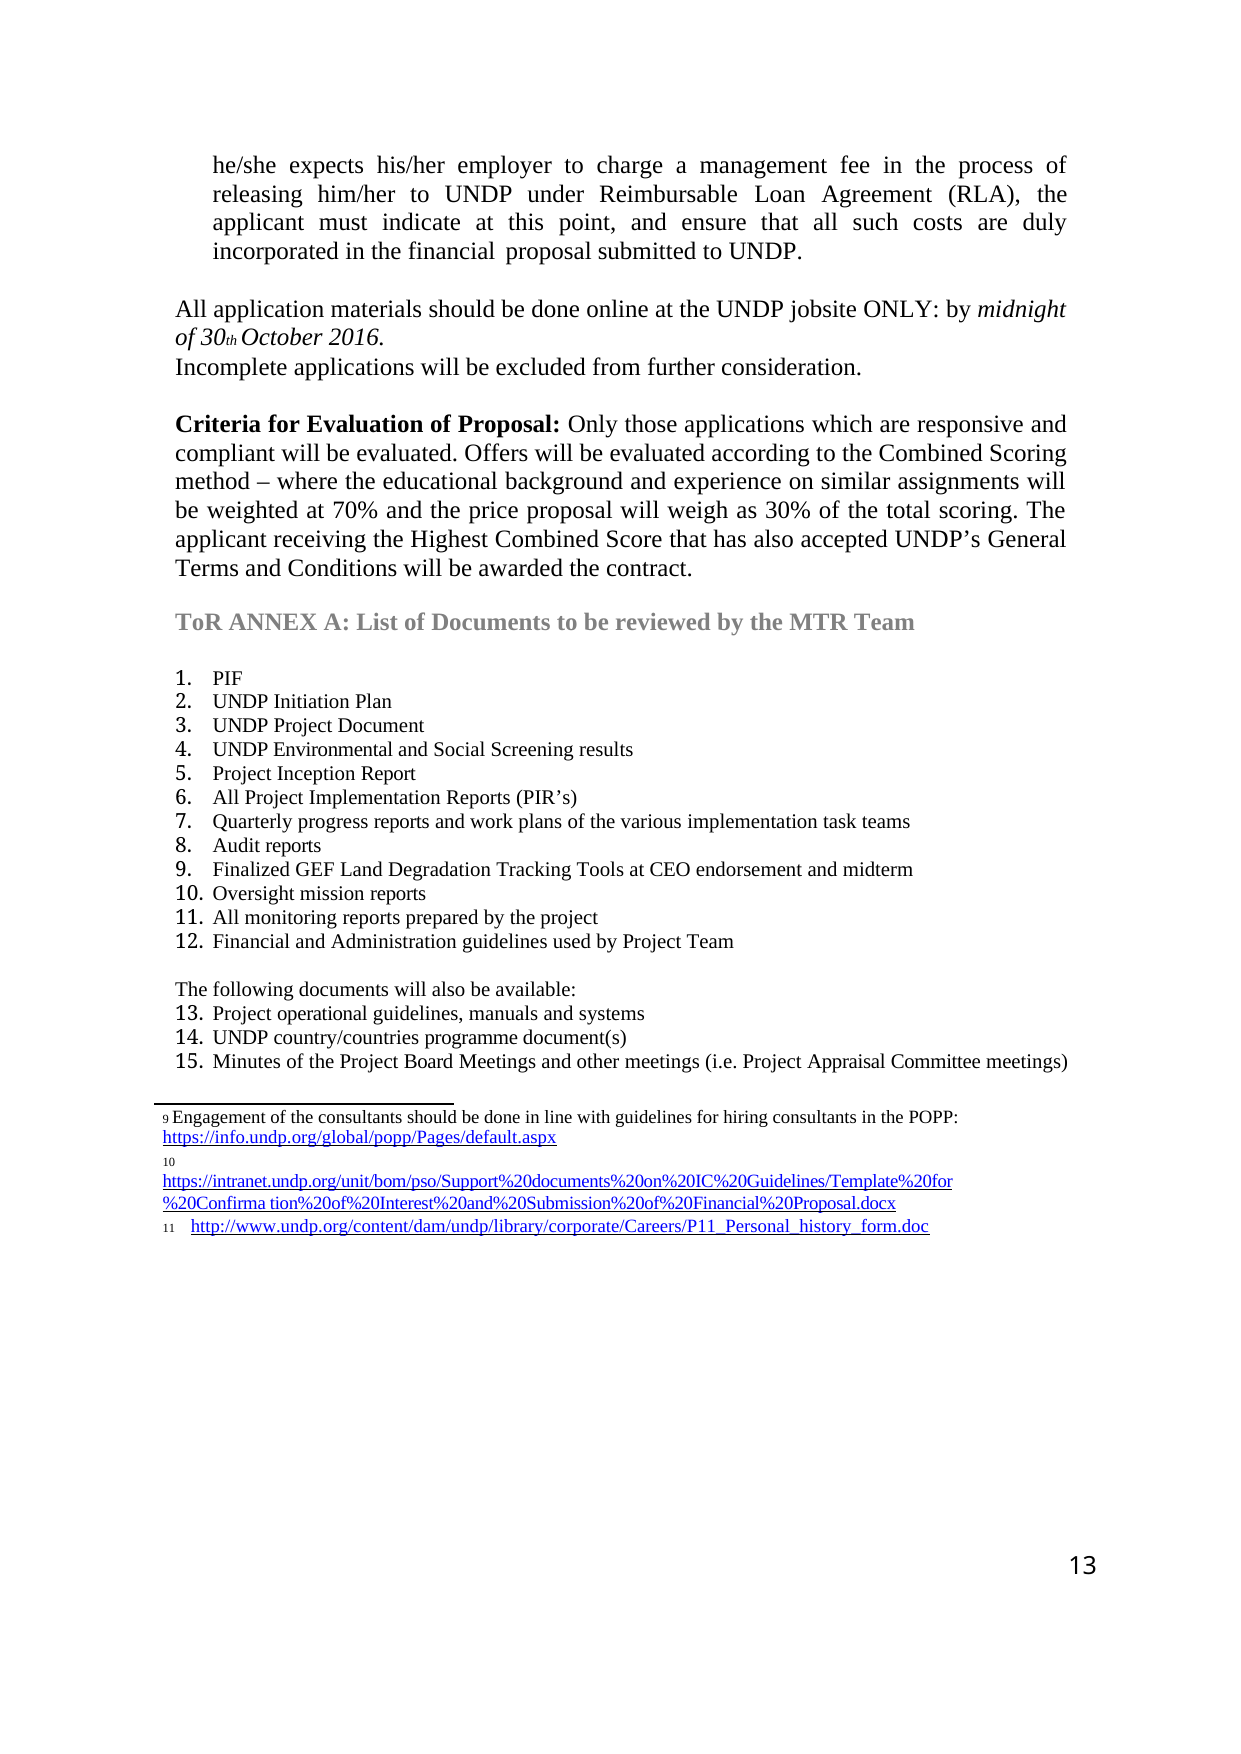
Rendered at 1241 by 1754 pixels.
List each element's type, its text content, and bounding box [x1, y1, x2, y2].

list UNDP Initiation Plan [175, 690, 1090, 714]
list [175, 150, 1067, 265]
text https://intranet.undp.org/unit/bom/pso/Support%20documents%20on%20IC%20Guidelines/Template%20for%20Confirma tion%20of%20Interest%20and%20Submission%20of%20Financial%20Proposal.docx [162, 1170, 1029, 1213]
subtitle ToR ANNEX A: List of Documents to be reviewed by the MTR Team [175, 607, 1090, 636]
list Oversight mission reports [175, 881, 1090, 905]
text Incomplete applications will be excluded from further consideration. [175, 352, 1090, 381]
list UNDP country/countries programme document(s) [175, 1025, 1090, 1049]
text 10 [162, 1155, 1090, 1169]
list Project operational guidelines, manuals and systems [175, 1001, 1090, 1025]
list Audit reports [175, 833, 1090, 857]
list Project Inception Report [175, 762, 1090, 786]
text The following documents will also be available: [175, 977, 1090, 1001]
text 9 Engagement of the consultants should be done in line with guidelines for hiring consultants in the POPP: https://info.undp.org/global/popp/Pages/default.aspx [162, 1107, 1029, 1148]
list PIF [175, 665, 1090, 690]
list UNDP Project Document [175, 714, 1090, 738]
list All monitoring reports prepared by the project [175, 905, 1090, 929]
text All application materials should be done online at the UNDP jobsite ONLY: by midnight of 30th October 2016. [175, 294, 1090, 351]
text 11 http://www.undp.org/content/dam/undp/library/corporate/Careers/P11_Personal_history_form.doc [162, 1215, 1090, 1236]
list All Project Implementation Reports (PIR’s) [175, 786, 1090, 809]
list Minutes of the Project Board Meetings and other meetings (i.e. Project Appraisal Committee meetings) [175, 1049, 1090, 1073]
list Financial and Administration guidelines used by Project Team [175, 929, 1090, 953]
list Quarterly progress reports and work plans of the various implementation task teams [175, 809, 1090, 833]
list UNDP Environmental and Social Screening results [175, 738, 1090, 762]
text Criteria for Evaluation of Proposal: Only those applications which are responsive and compliant will be evaluated. Offers will be evaluated according to the Combined Scoring method – where the educational background and experience on similar assignments will be weighted at 70% and the price proposal will weigh as 30% of the total scoring. The applicant receiving the Highest Combined Score that has also accepted UNDP’s General Terms and Conditions will be awarded the contract. [175, 409, 1067, 581]
list Finalized GEF Land Degradation Tracking Tools at CEO endorsement and midterm [175, 857, 1090, 881]
